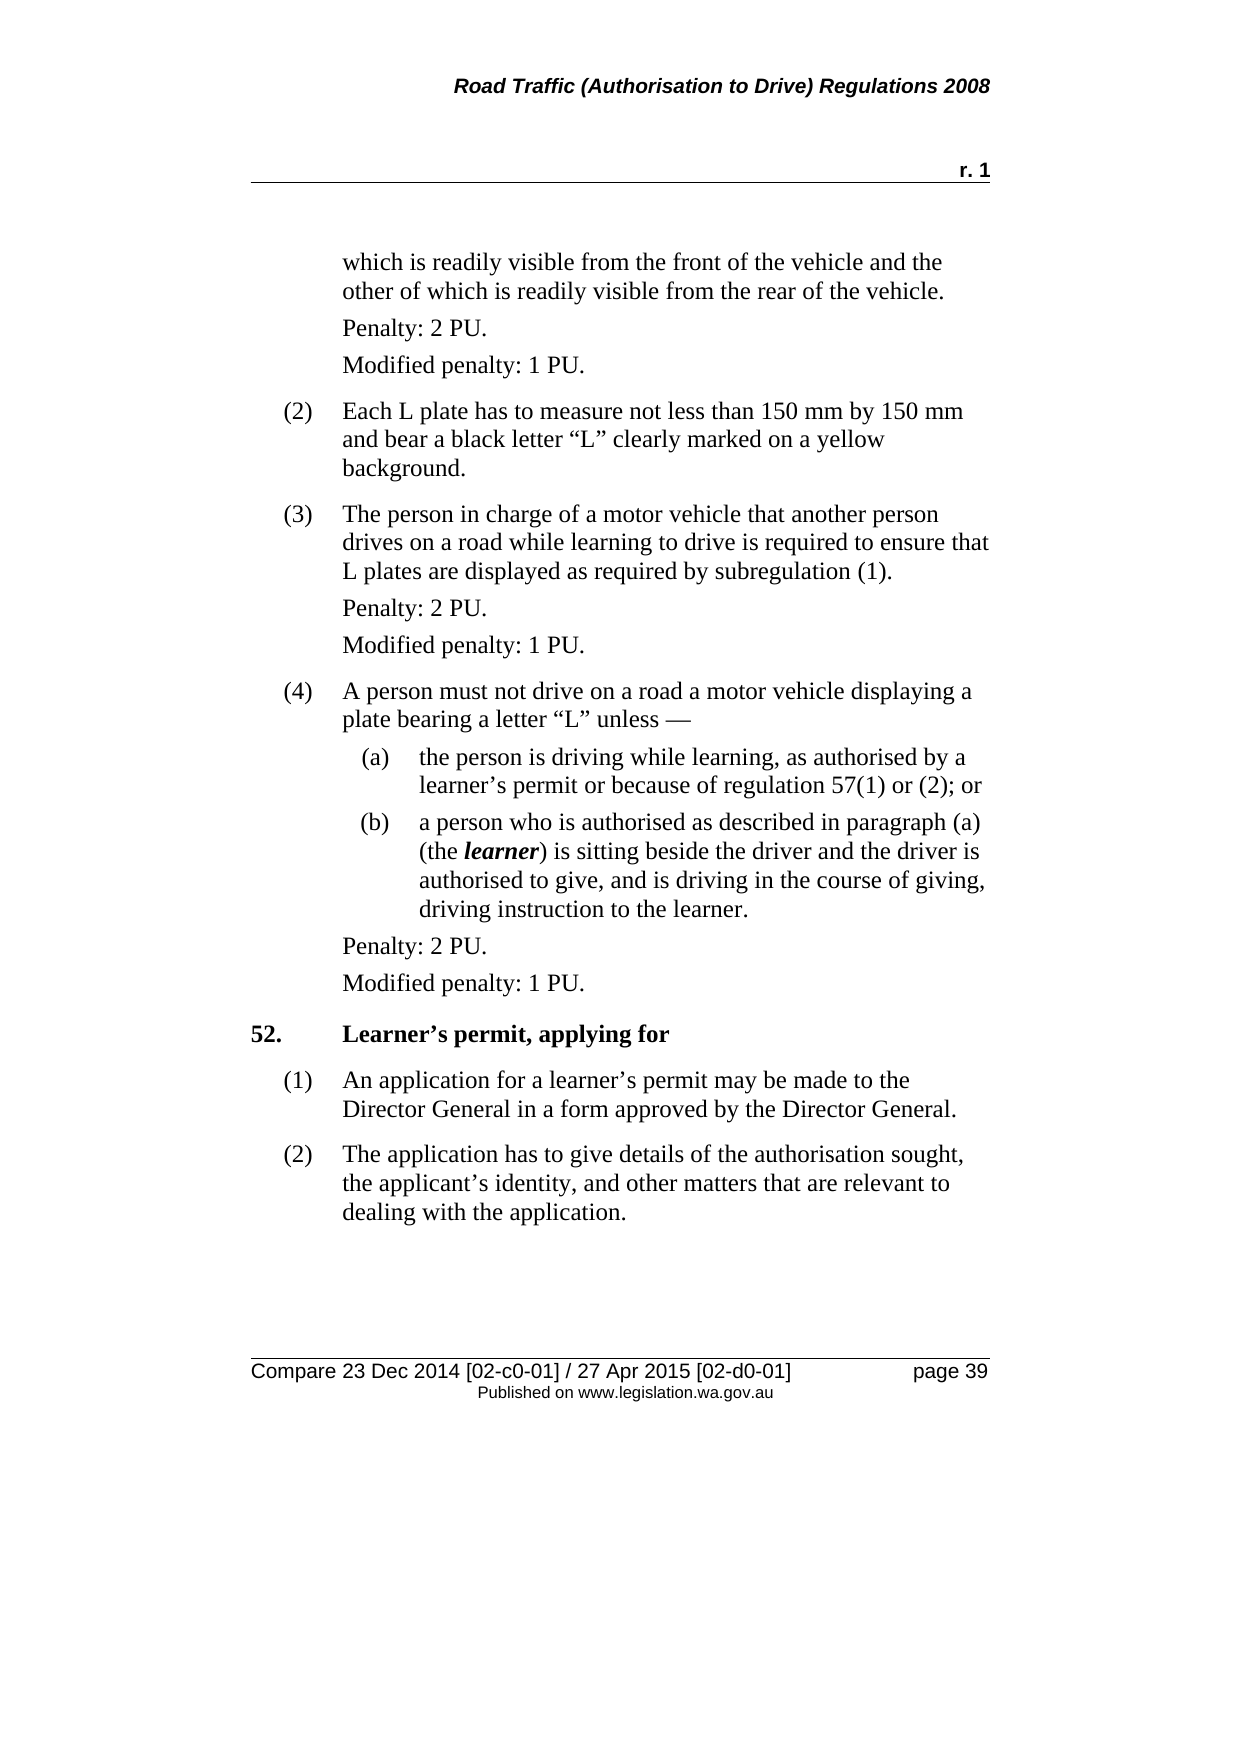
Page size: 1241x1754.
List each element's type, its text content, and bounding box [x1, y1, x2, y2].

text Modified penalty: 1 PU. [251, 630, 990, 659]
text (2) The application has to give details of the authorisation sought, the applicant’s identity, and other matters that are relevant to dealing with the application. [251, 1139, 990, 1225]
text Modified penalty: 1 PU. [251, 350, 990, 379]
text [251, 247, 990, 305]
text Penalty: 2 PU. [251, 593, 990, 622]
text (4) A person must not drive on a road a motor vehicle displaying a plate bearing a letter “L” unless — [251, 676, 990, 733]
text (1) An application for a learner’s permit may be made to the Director General in a form approved by the Director General. [251, 1065, 990, 1122]
text (3) The person in charge of a motor vehicle that another person drives on a road while learning to drive is required to ensure that L plates are displayed as required by subregulation (1). [251, 499, 990, 585]
text Penalty: 2 PU. [251, 931, 990, 959]
subtitle 52. Learner’s permit, applying for [251, 1019, 990, 1048]
text (2) Each L plate has to measure not less than 150 mm by 150 mm and bear a black letter “L” clearly marked on a yellow background. [251, 396, 990, 482]
text Penalty: 2 PU. [251, 313, 990, 342]
text (b) a person who is authorised as described in paragraph (a) (the learner) is sitting beside the driver and the driver is authorised to give, and is driving in the course of giving, driving instruction to the learner. [251, 807, 990, 922]
text (a) the person is driving while learning, as authorised by a learner’s permit or because of regulation 57(1) or (2); or [251, 742, 990, 799]
text Modified penalty: 1 PU. [251, 968, 990, 997]
